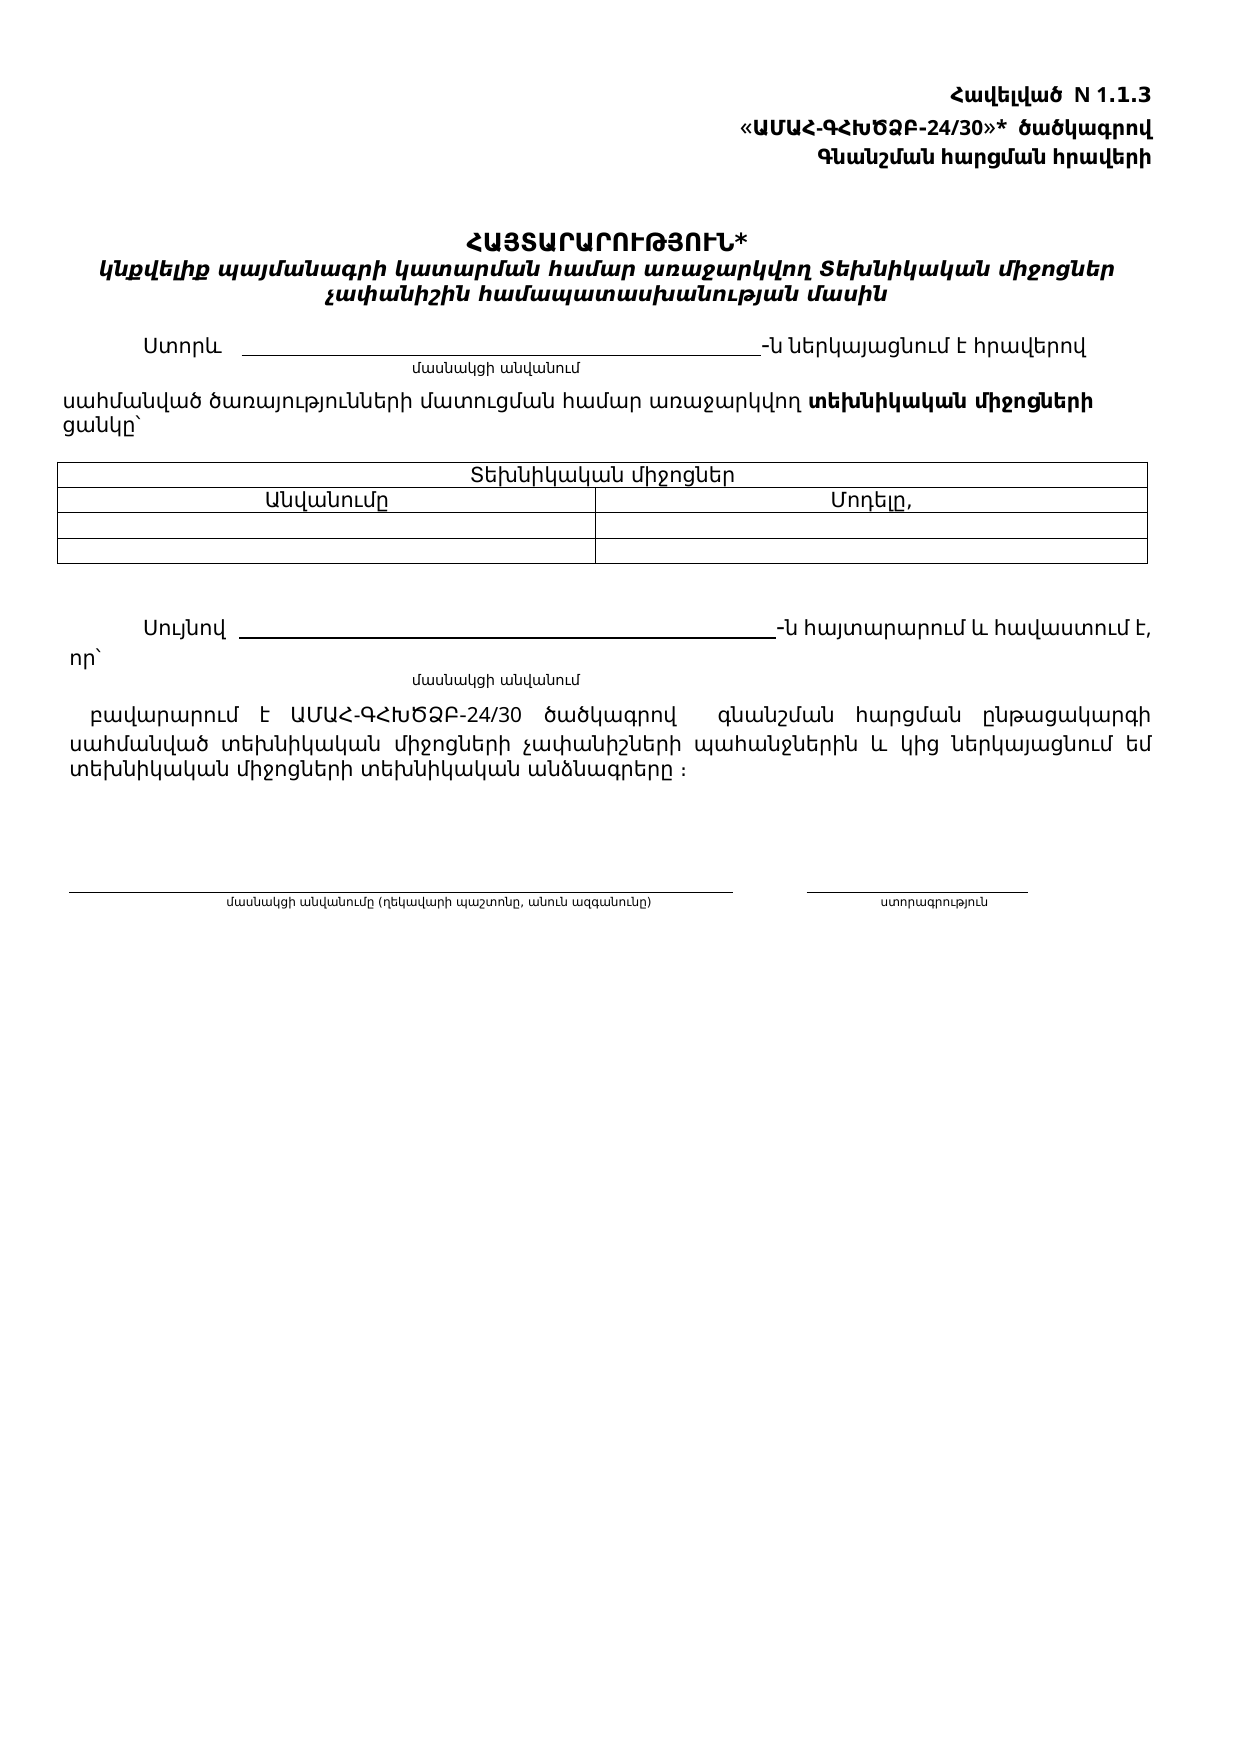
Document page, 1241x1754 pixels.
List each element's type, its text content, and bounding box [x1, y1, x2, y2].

table_header Տեխնիկական միջոցներ [58, 463, 1147, 487]
text Ստորև -ն ներկայացնում է հրավերով [69, 330, 1152, 360]
text Հավելված N 1.1․3 [69, 80, 1152, 108]
text բավարարում է ԱՄԱՀ-ԳՀԽԾՁԲ-24/30 ծածկագրով գնանշման հարցման ընթացակարգի սահմանված տեխնիկական միջոցների չափանիշների պահանջներին և կից ներկայացնում եմ տեխնիկական միջոցների տեխնիկական անձնագրերը ։ [69, 700, 1152, 782]
text «ԱՄԱՀ-ԳՀԽԾՁԲ-24/30»* ծածկագրով [69, 108, 1152, 142]
table_cell [58, 539, 595, 563]
table_cell Անվանումը [58, 488, 595, 512]
text կնքվելիք պայմանագրի կատարման համար առաջարկվող Տեխնիկական միջոցներ չափանիշին համապատասխանության մասին [62, 257, 1152, 306]
table_cell [58, 513, 595, 538]
text Գնանշման հարցման հրավերի [69, 142, 1152, 171]
text սահմանված ծառայությունների մատուցման համար առաջարկվող տեխնիկական միջոցների ցանկը՝ [62, 389, 1152, 437]
text մասնակցի անվանում [69, 671, 1152, 700]
text մասնակցի անվանում [69, 360, 1152, 389]
table_cell [596, 539, 1147, 563]
text մասնակցի անվանումը (ղեկավարի պաշտոնը, անուն ազգանունը) ստորագրություն [69, 896, 1152, 920]
table_cell [596, 513, 1147, 538]
text Սույնով -ն հայտարարում և հավաստում է, որ՝ [69, 612, 1152, 671]
text ՀԱՅՏԱՐԱՐՈՒԹՅՈՒՆ* [62, 228, 1152, 257]
table_cell Մոդելը, [596, 488, 1147, 512]
